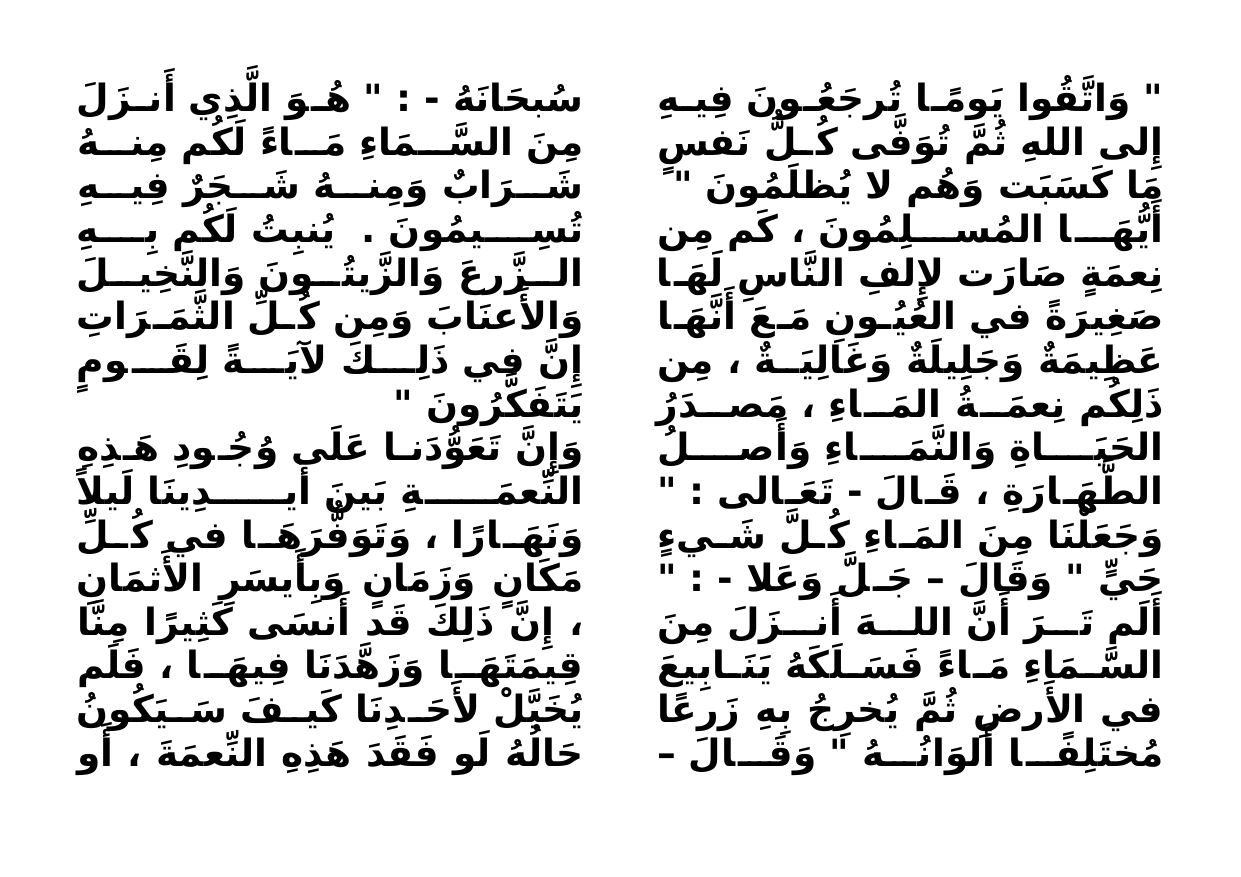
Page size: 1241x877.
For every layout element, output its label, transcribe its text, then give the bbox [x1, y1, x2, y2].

text أَيُّهَا المُسلِمُونَ ، كَم مِن نِعمَةٍ صَارَت لإِلفِ النَّاسِ لَهَا صَغِيرَةً في العُيُونِ مَعَ أَنَّهَا عَظِيمَةٌ وَجَلِيلَةٌ وَغَالِيَةٌ ، مِن ذَلِكُم نِعمَةُ المَاءِ ، مَصدَرُ الحَيَاةِ وَالنَّمَاءِ وَأَصلُ الطَّهَارَةِ ، قَالَ - تَعَالى : " وَجَعَلْنَا مِنَ المَاءِ كُلَّ شَيءٍ حَيٍّ " وَقَالَ – جَلَّ وَعَلا - : " أَلَم تَرَ أَنَّ اللهَ أَنزَلَ مِنَ السَّمَاءِ مَاءً فَسَلَكَهُ يَنَابِيعَ في الأَرضِ ثُمَّ يُخرِجُ بِهِ زَرعًا مُختَلِفًا أَلوَانُهُ " وَقَالَ – سُبحَانَهُ - : " هُوَ الَّذِي أَنزَلَ مِنَ السَّمَاءِ مَاءً لَكُم مِنهُ شَرَابٌ وَمِنهُ شَجَرٌ فِيهِ تُسِيمُونَ . يُنبِتُ لَكُم بِهِ الزَّرعَ وَالزَّيتُونَ وَالنَّخِيلَ وَالأَعنَابَ وَمِن كُلِّ الثَّمَرَاتِ إِنَّ في ذَلِكَ لآيَةً لِقَومٍ يَتَفَكَّرُونَ " [77, 77, 583, 426]
text أَيُّهَا المُسلِمُونَ ، كَم مِن نِعمَةٍ صَارَت لإِلفِ النَّاسِ لَهَا صَغِيرَةً في العُيُونِ مَعَ أَنَّهَا عَظِيمَةٌ وَجَلِيلَةٌ وَغَالِيَةٌ ، مِن ذَلِكُم نِعمَةُ المَاءِ ، مَصدَرُ الحَيَاةِ وَالنَّمَاءِ وَأَصلُ الطَّهَارَةِ ، قَالَ - تَعَالى : " وَجَعَلْنَا مِنَ المَاءِ كُلَّ شَيءٍ حَيٍّ " وَقَالَ – جَلَّ وَعَلا - : " أَلَم تَرَ أَنَّ اللهَ أَنزَلَ مِنَ السَّمَاءِ مَاءً فَسَلَكَهُ يَنَابِيعَ في الأَرضِ ثُمَّ يُخرِجُ بِهِ زَرعًا مُختَلِفًا أَلوَانُهُ " وَقَالَ – سُبحَانَهُ - : " هُوَ الَّذِي أَنزَلَ مِنَ السَّمَاءِ مَاءً لَكُم مِنهُ شَرَابٌ وَمِنهُ شَجَرٌ فِيهِ تُسِيمُونَ . يُنبِتُ لَكُم بِهِ الزَّرعَ وَالزَّيتُونَ وَالنَّخِيلَ وَالأَعنَابَ وَمِن كُلِّ الثَّمَرَاتِ إِنَّ في ذَلِكَ لآيَةً لِقَومٍ يَتَفَكَّرُونَ " [657, 208, 1163, 775]
